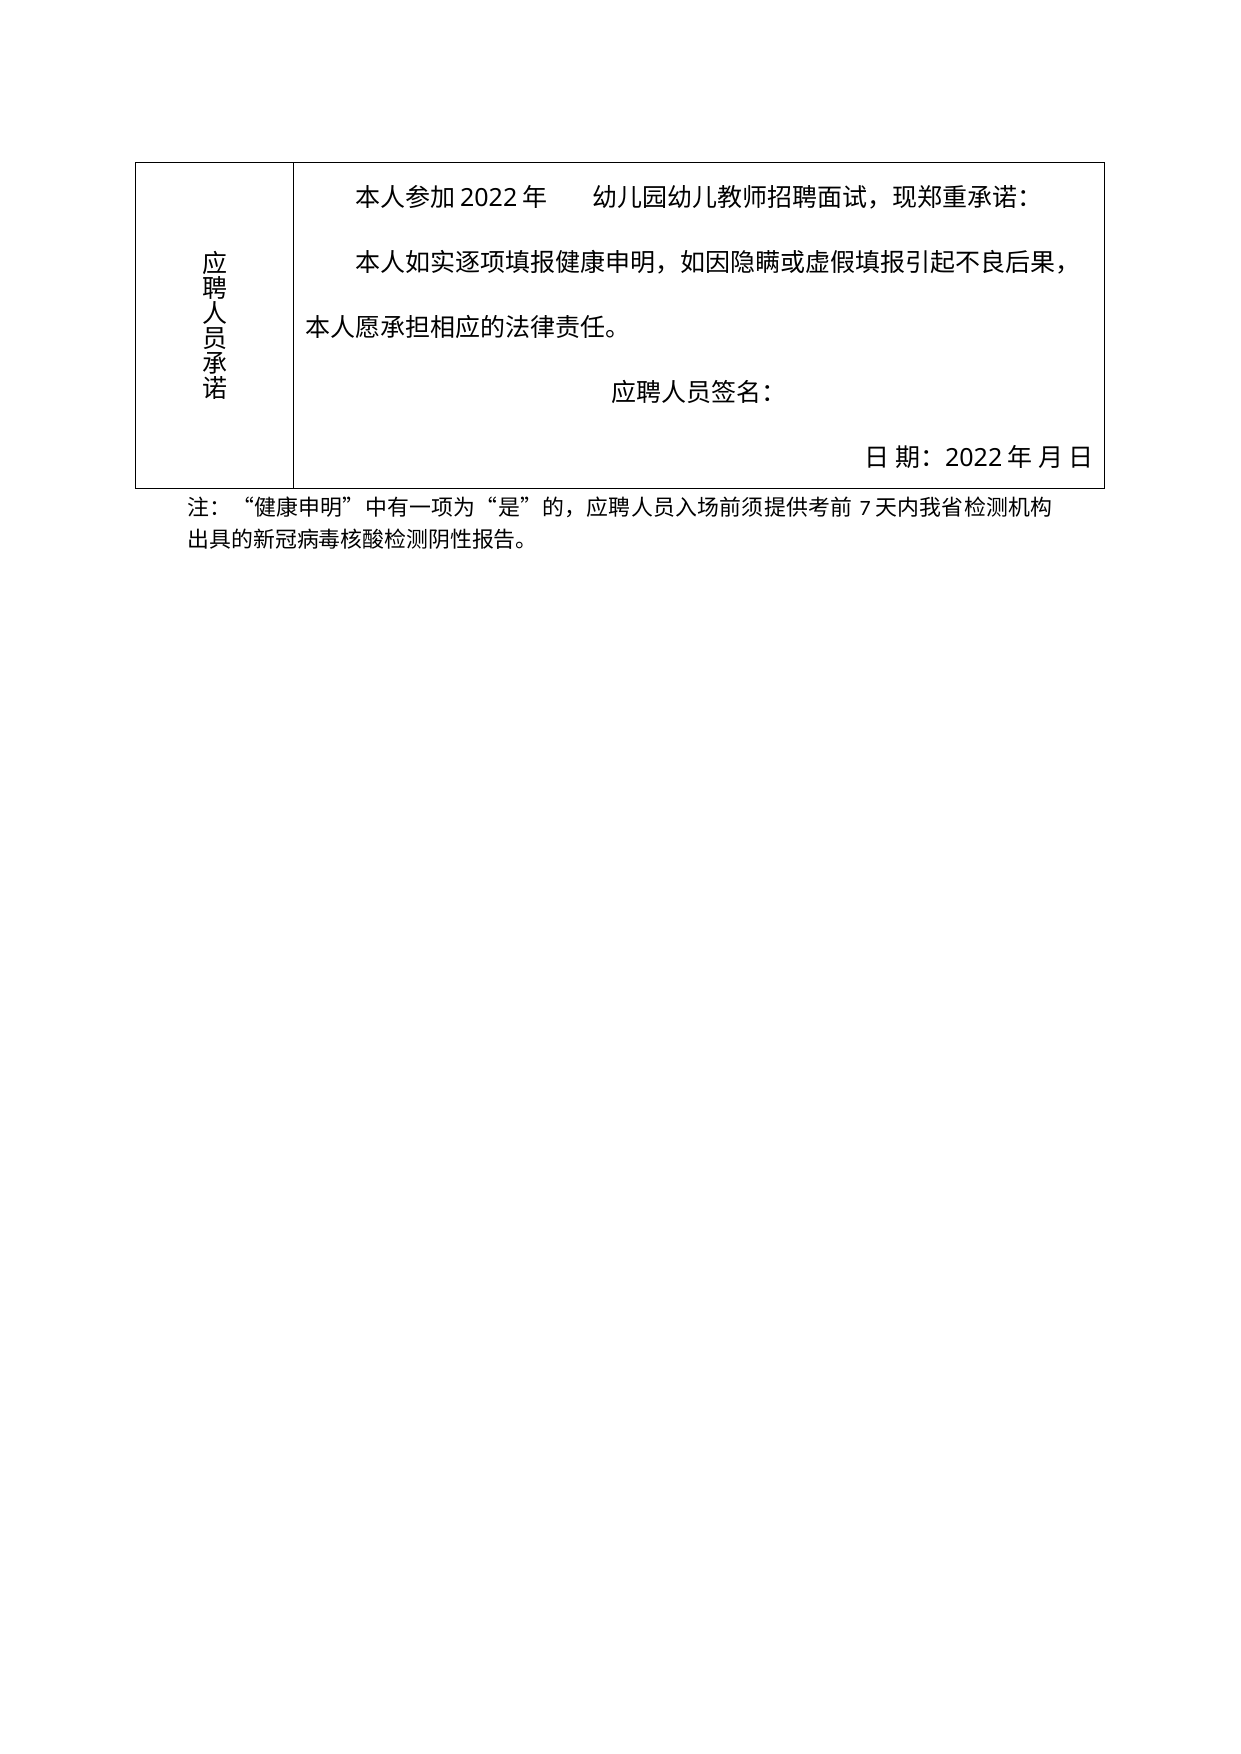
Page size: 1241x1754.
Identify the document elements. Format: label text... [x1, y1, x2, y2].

table_cell 应聘人员承诺 [136, 163, 293, 488]
text 注：“健康申明”中有一项为“是”的，应聘人员入场前须提供考前7天内我省检测机构出具的新冠病毒核酸检测阴性报告。 [187, 489, 1053, 554]
table_cell 本人参加2022年 幼儿园幼儿教师招聘面试，现郑重承诺： 本人如实逐项填报健康申明，如因隐瞒或虚假填报引起不良后果，本人愿承担相应的法律责任。 应聘人员签名： 日 期：2022年 月 日 [294, 163, 1104, 488]
